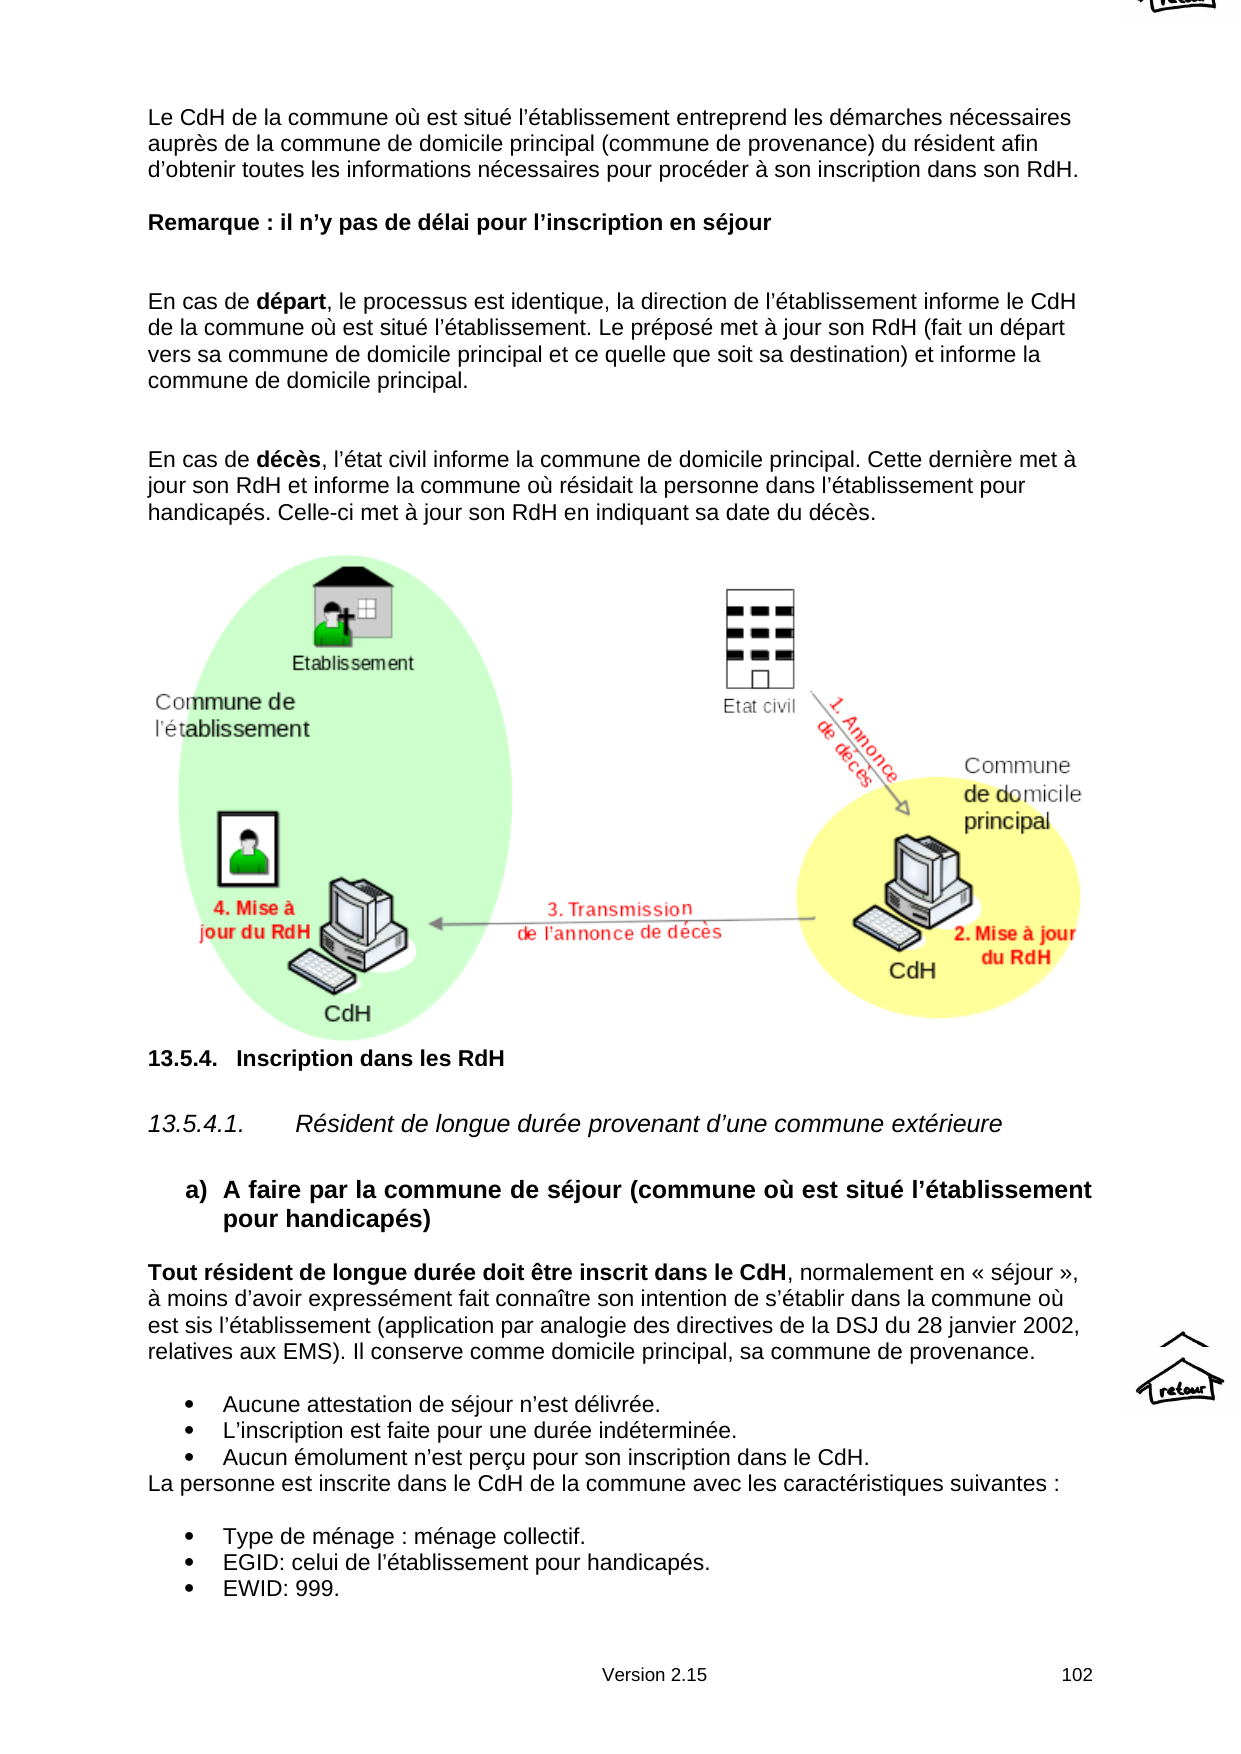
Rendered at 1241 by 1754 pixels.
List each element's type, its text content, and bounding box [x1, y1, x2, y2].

subtitle Résident de longue durée provenant d’une commune extérieure [148, 1109, 1093, 1138]
text En cas de départ, le processus est identique, la direction de l’établissement informe le CdH de la commune où est situé l’établissement. Le préposé met à jour son RdH (fait un départ vers sa commune de domicile principal et ce quelle que soit sa destination) et informe la commune de domicile principal. [148, 288, 1093, 393]
picture [1117, 1321, 1239, 1415]
text Remarque : il n’y pas de délai pour l’inscription en séjour [148, 209, 1093, 235]
list Type de ménage : ménage collectif. [185, 1523, 1093, 1549]
text Le CdH de la commune où est situé l’établissement entreprend les démarches nécessaires auprès de la commune de domicile principal (commune de provenance) du résident afin d’obtenir toutes les informations nécessaires pour procéder à son inscription dans son RdH. [148, 103, 1093, 182]
text La personne est inscrite dans le CdH de la commune avec les caractéristiques suivantes : [148, 1470, 1093, 1496]
list EGID: celui de l’établissement pour handicapés. [185, 1549, 1093, 1575]
text En cas de décès, l’état civil informe la commune de domicile principal. Cette dernière met à jour son RdH et informe la commune où résidait la personne dans l’établissement pour handicapés. Celle-ci met à jour son RdH en indiquant sa date du décès. [148, 446, 1093, 525]
picture [1118, 0, 1240, 23]
list EWID: 999. [185, 1575, 1093, 1602]
list L’inscription est faite pour une durée indéterminée. [185, 1417, 1093, 1443]
text Tout résident de longue durée doit être inscrit dans le CdH, normalement en « séjour », à moins d’avoir expressément fait connaître son intention de s’établir dans la commune où est sis l’établissement (application par analogie des directives de la DSJ du 28 janvier 2002, relatives aux EMS). Il conserve comme domicile principal, sa commune de provenance. [148, 1259, 1093, 1364]
list Aucune attestation de séjour n’est délivrée. [185, 1391, 1093, 1417]
list Aucun émolument n’est perçu pour son inscription dans le CdH. [185, 1443, 1093, 1470]
subtitle Inscription dans les RdH [148, 1043, 1093, 1072]
list A faire par la commune de séjour (commune où est situé l’établissement pour handicapés) [185, 1175, 1093, 1233]
